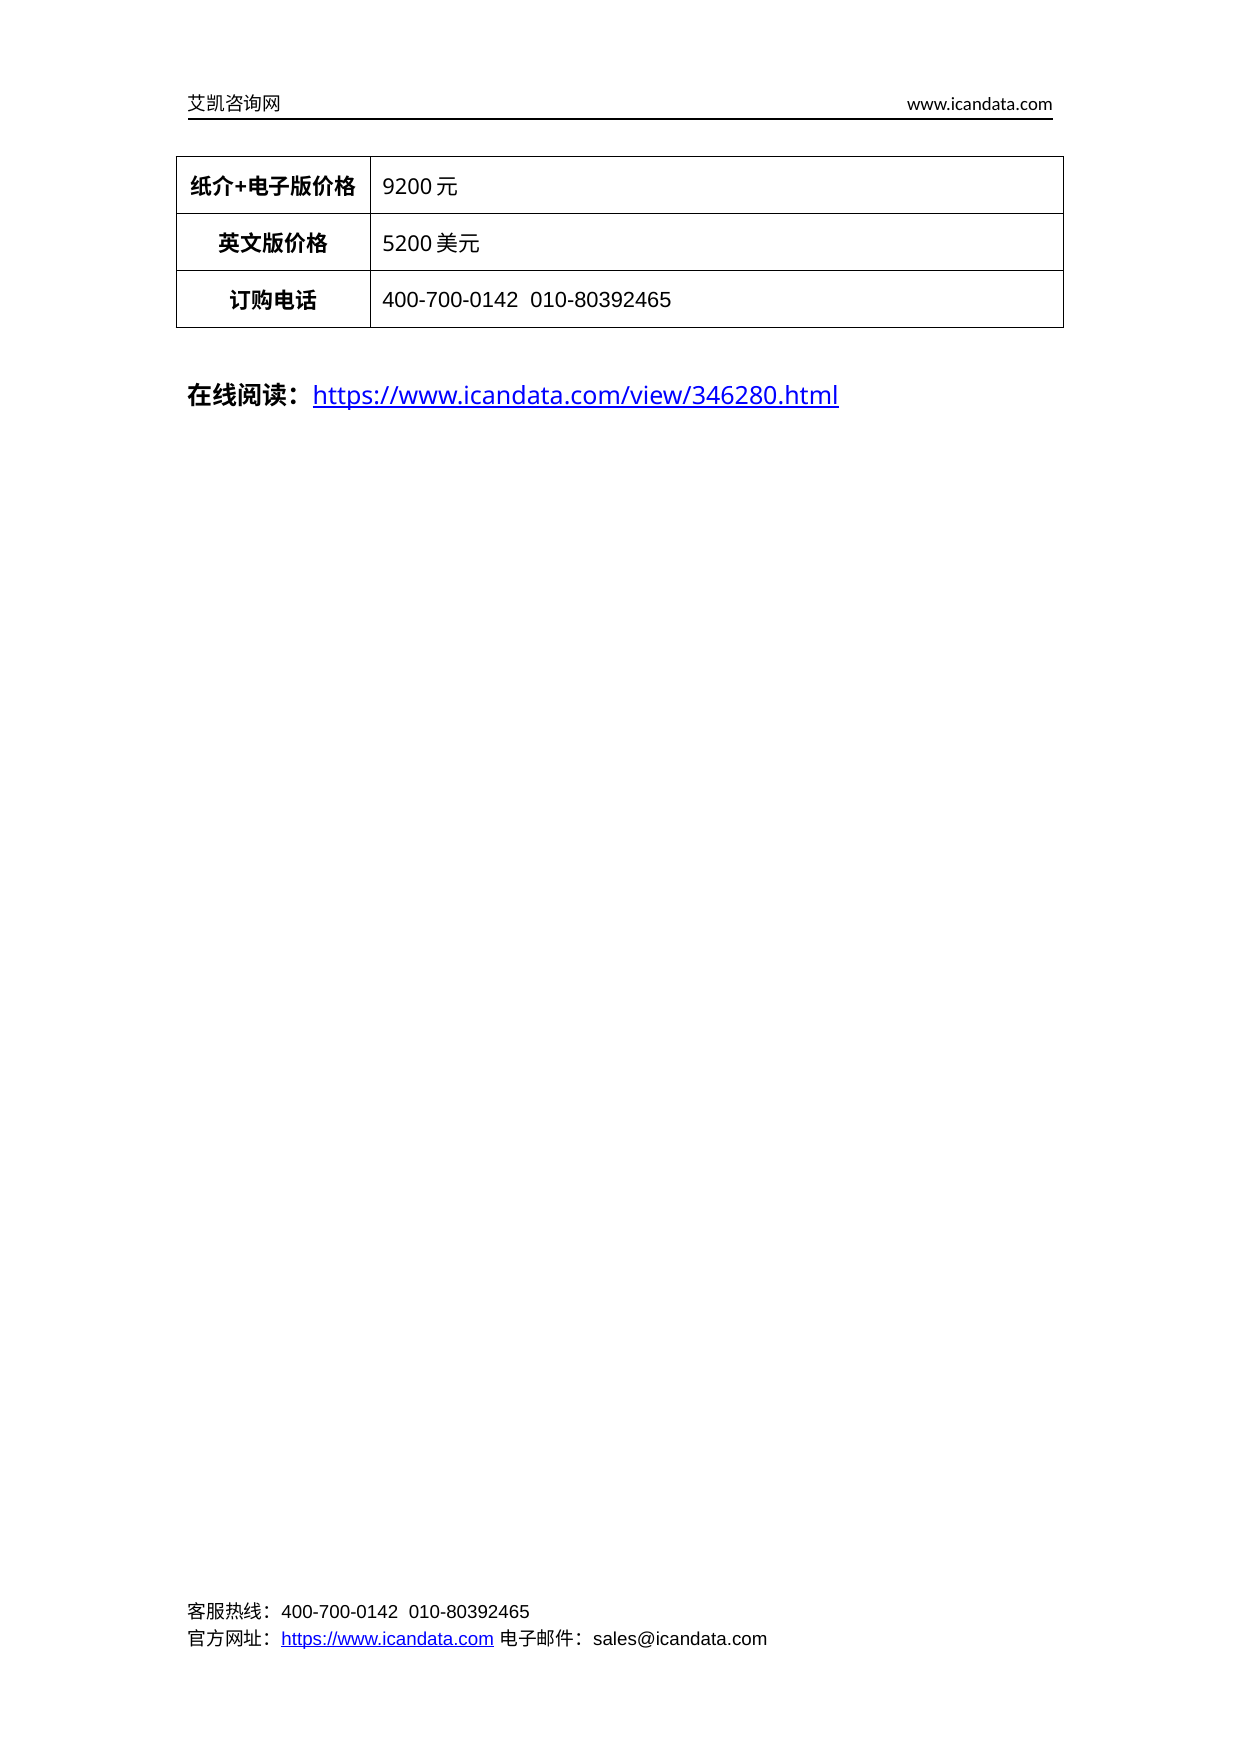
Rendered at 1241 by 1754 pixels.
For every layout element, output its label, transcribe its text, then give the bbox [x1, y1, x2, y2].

table_cell 5200美元 [371, 214, 1063, 270]
table_cell 9200元 [371, 157, 1063, 213]
table_cell 订购电话 [177, 271, 370, 327]
table_cell 英文版价格 [177, 214, 370, 270]
table_cell 400-700-0142 010-80392465 [371, 271, 1063, 327]
table_cell 纸介+电子版价格 [177, 157, 370, 213]
text 在线阅读：https://www.icandata.com/view/346280.html [187, 361, 1053, 426]
